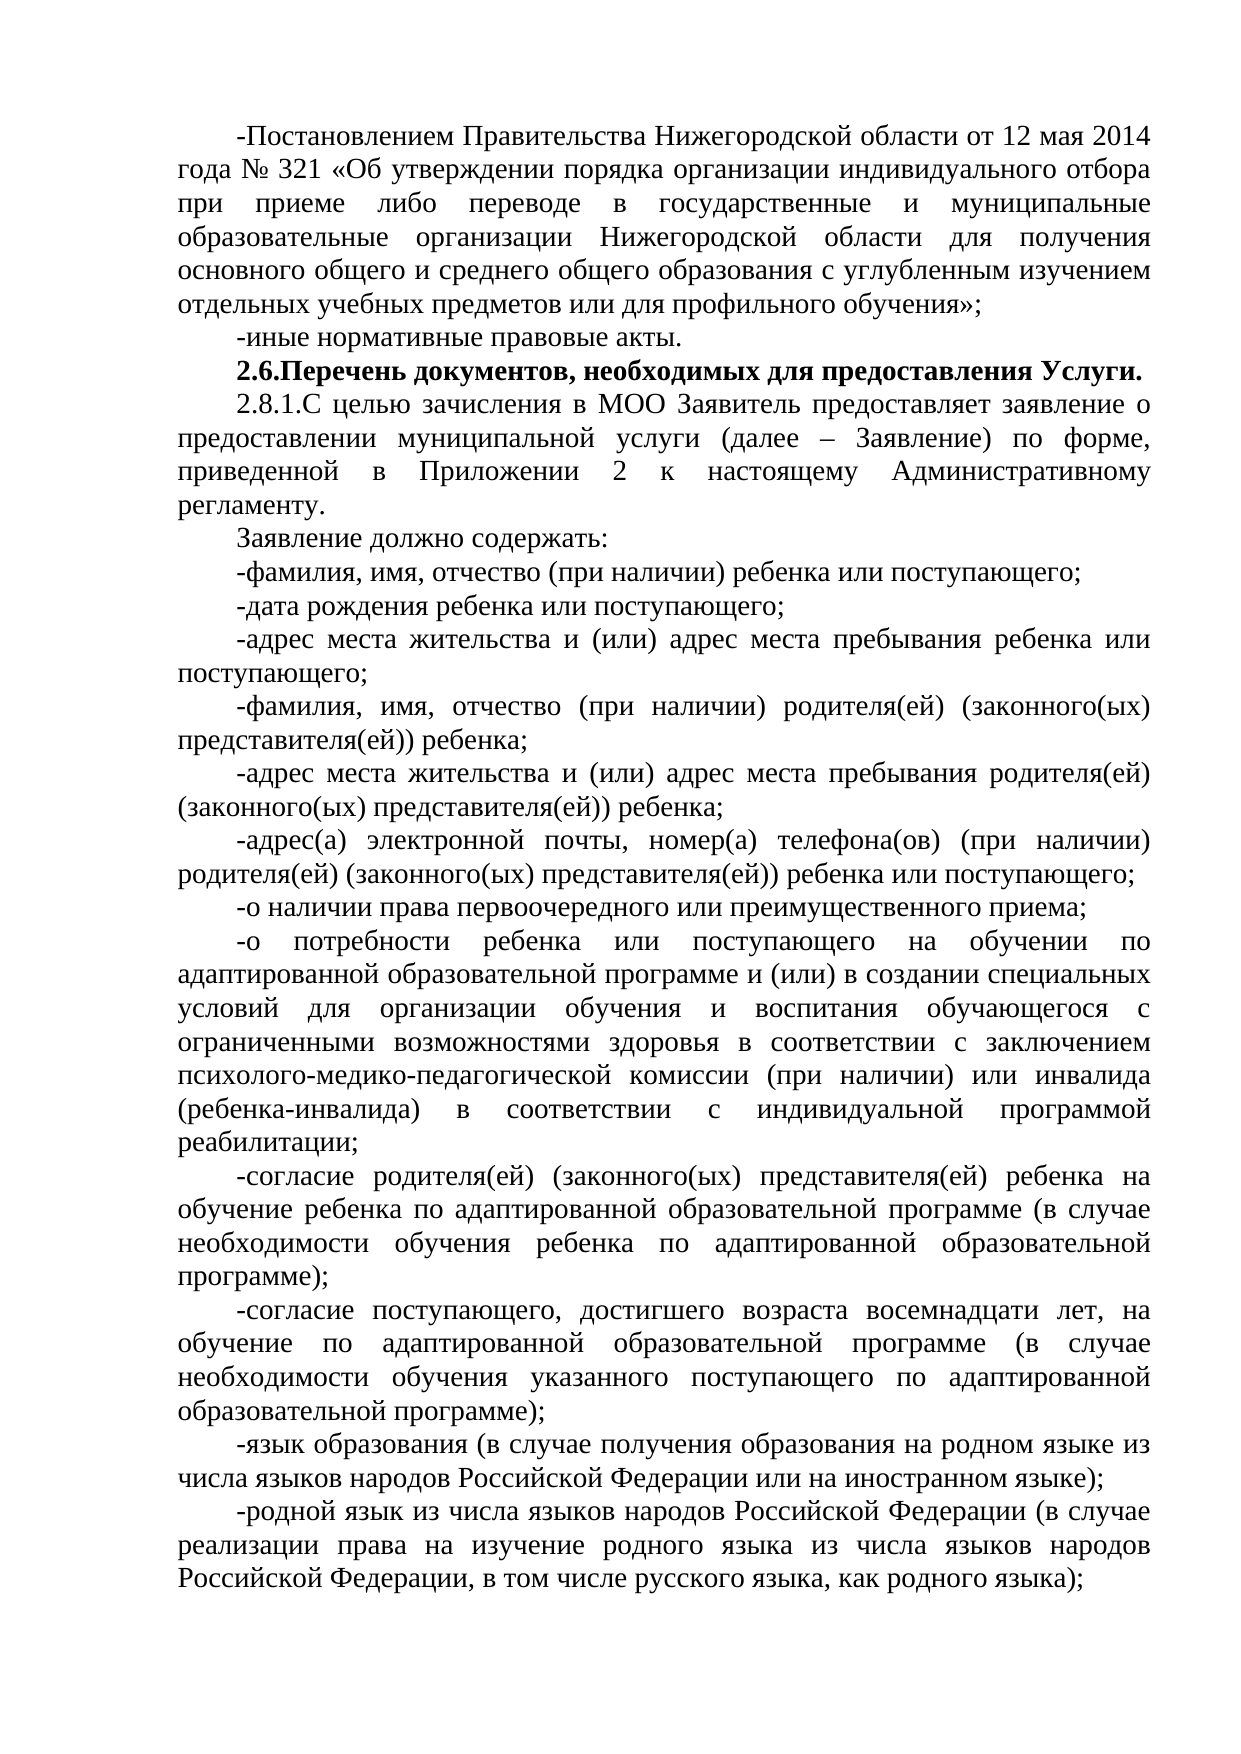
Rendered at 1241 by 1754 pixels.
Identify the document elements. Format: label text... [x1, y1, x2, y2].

text -фамилия, имя, отчество (при наличии) родителя(ей) (законного(ых) представителя(ей)) ребенка; [177, 688, 1152, 755]
text -адрес места жительства и (или) адрес места пребывания родителя(ей) (законного(ых) представителя(ей)) ребенка; [177, 755, 1152, 822]
text -дата рождения ребенка или поступающего; [177, 588, 1152, 621]
text -фамилия, имя, отчество (при наличии) ребенка или поступающего; [177, 554, 1152, 588]
text -о потребности ребенка или поступающего на обучении по адаптированной образовательной программе и (или) в создании специальных условий для организации обучения и воспитания обучающегося с ограниченными возможностями здоровья в соответствии с заключением психолого-медико-педагогической комиссии (при наличии) или инвалида (ребенка-инвалида) в соответствии с индивидуальной программой реабилитации; [177, 923, 1152, 1158]
text -согласие поступающего, достигшего возраста восемнадцати лет, на обучение по адаптированной образовательной программе (в случае необходимости обучения указанного поступающего по адаптированной образовательной программе); [177, 1292, 1152, 1426]
text -адрес(а) электронной почты, номер(а) телефона(ов) (при наличии) родителя(ей) (законного(ых) представителя(ей)) ребенка или поступающего; [177, 822, 1152, 889]
text -согласие родителя(ей) (законного(ых) представителя(ей) ребенка на обучение ребенка по адаптированной образовательной программе (в случае необходимости обучения ребенка по адаптированной образовательной программе); [177, 1158, 1152, 1292]
text 2.6.Перечень документов, необходимых для предоставления Услуги. [177, 353, 1152, 386]
text -иные нормативные правовые акты. [177, 319, 1152, 353]
text -о наличии права первоочередного или преимущественного приема; [177, 889, 1152, 923]
text -Постановлением Правительства Нижегородской области от 12 мая 2014 года № 321 «Об утверждении порядка организации индивидуального отбора при приеме либо переводе в государственные и муниципальные образовательные организации Нижегородской области для получения основного общего и среднего общего образования с углубленным изучением отдельных учебных предметов или для профильного обучения»; [177, 118, 1152, 319]
text -адрес места жительства и (или) адрес места пребывания ребенка или поступающего; [177, 621, 1152, 688]
text -родной язык из числа языков народов Российской Федерации (в случае реализации права на изучение родного языка из числа языков народов Российской Федерации, в том числе русского языка, как родного языка); [177, 1493, 1152, 1594]
text -язык образования (в случае получения образования на родном языке из числа языков народов Российской Федерации или на иностранном языке); [177, 1426, 1152, 1493]
text 2.8.1.С целью зачисления в МОО Заявитель предоставляет заявление о предоставлении муниципальной услуги (далее – Заявление) по форме, приведенной в Приложении 2 к настоящему Административному регламенту. [177, 386, 1152, 521]
text Заявление должно содержать: [177, 521, 1152, 554]
